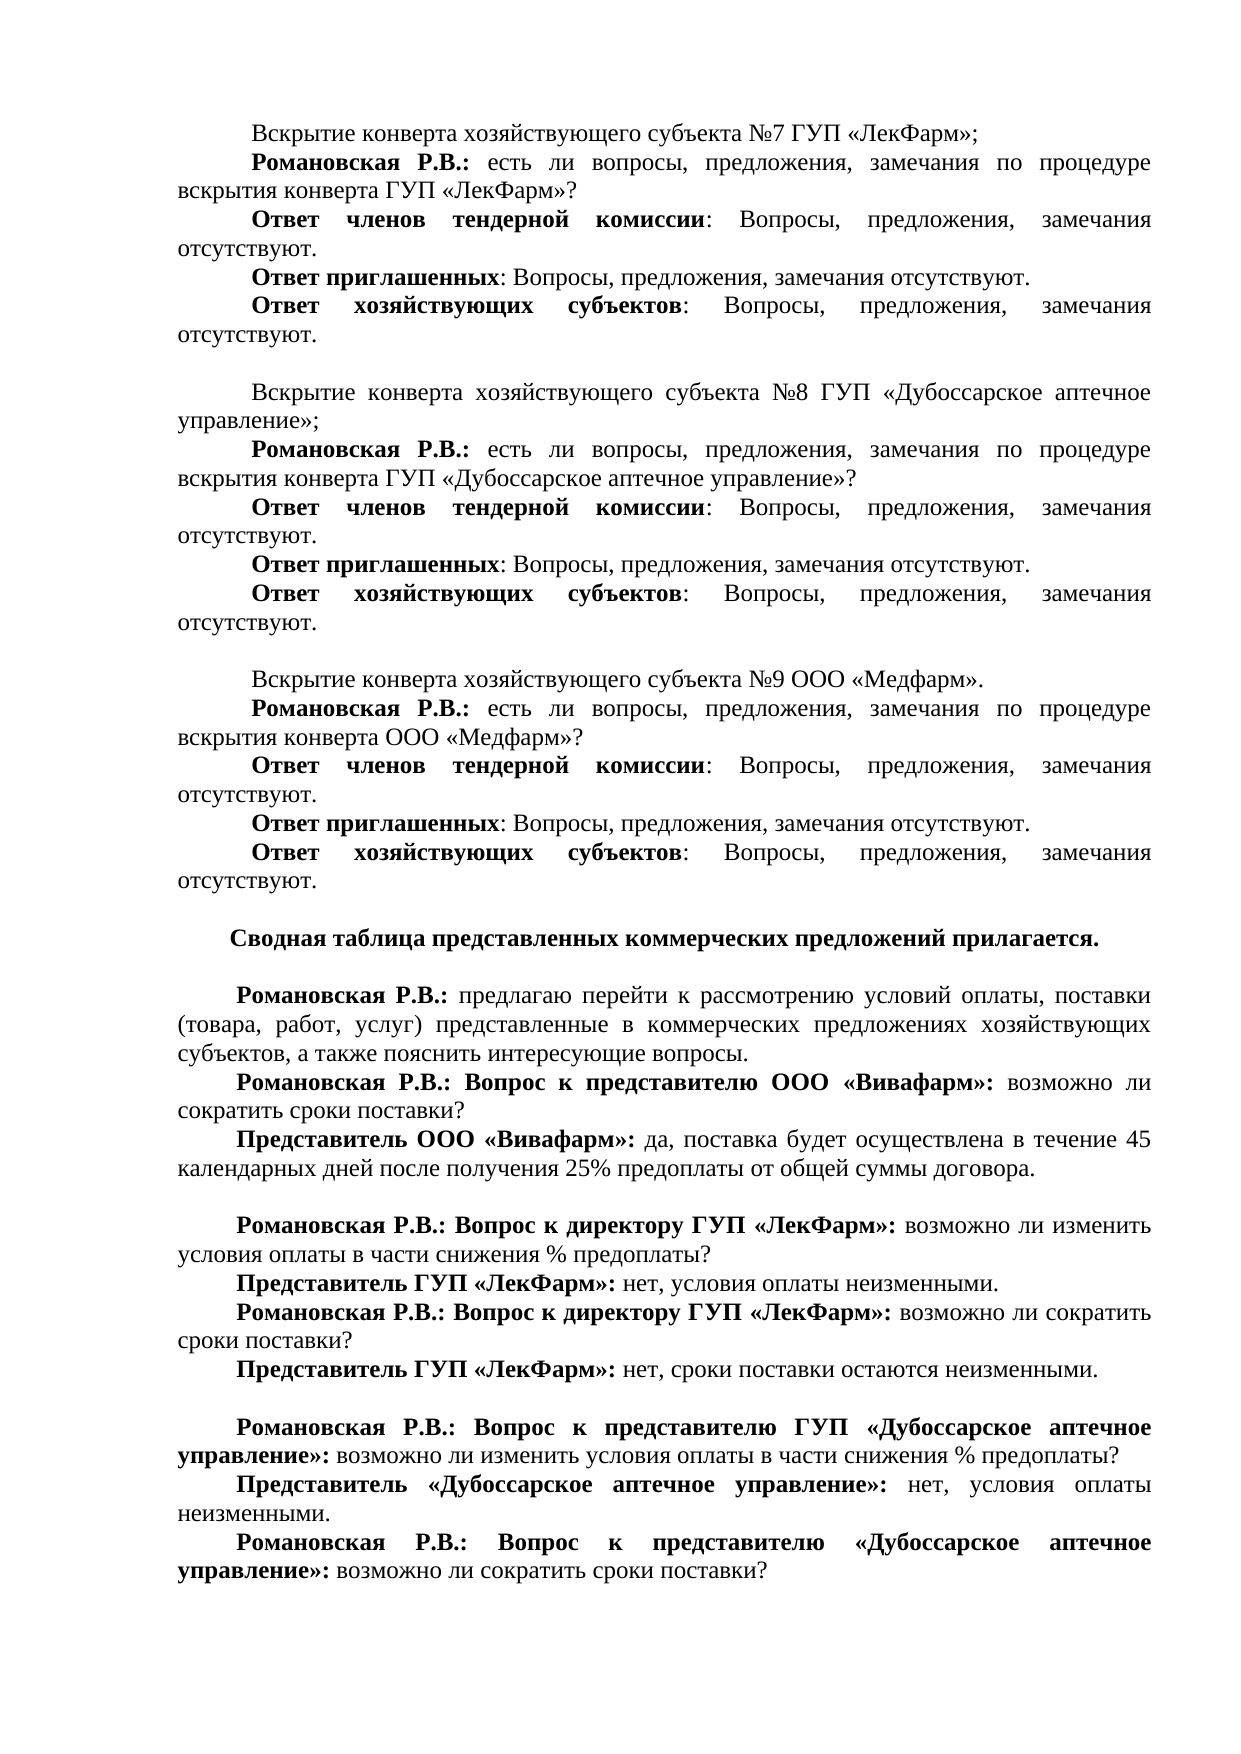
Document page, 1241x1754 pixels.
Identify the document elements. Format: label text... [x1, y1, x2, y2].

text Романовская Р.В.: есть ли вопросы, предложения, замечания по процедуре вскрытия конверта ГУП «ЛекФарм»? [177, 147, 1152, 204]
text Ответ приглашенных: Вопросы, предложения, замечания отсутствуют. [177, 549, 1152, 578]
text Сводная таблица представленных коммерческих предложений прилагается. [177, 923, 1152, 952]
text Ответ хозяйствующих субъектов: Вопросы, предложения, замечания отсутствуют. [177, 837, 1152, 894]
text Романовская Р.В.: есть ли вопросы, предложения, замечания по процедуре вскрытия конверта ООО «Медфарм»? [177, 693, 1152, 751]
text Романовская Р.В.: Вопрос к директору ГУП «ЛекФарм»: возможно ли изменить условия оплаты в части снижения % предоплаты? [177, 1211, 1152, 1268]
text Ответ членов тендерной комиссии: Вопросы, предложения, замечания отсутствуют. [177, 492, 1152, 549]
text Ответ приглашенных: Вопросы, предложения, замечания отсутствуют. [177, 808, 1152, 837]
text Представитель ООО «Вивафарм»: да, поставка будет осуществлена в течение 45 календарных дней после получения 25% предоплаты от общей суммы договора. [177, 1124, 1152, 1182]
text Представитель ГУП «ЛекФарм»: нет, условия оплаты неизменными. [177, 1268, 1152, 1297]
text Ответ приглашенных: Вопросы, предложения, замечания отсутствуют. [177, 262, 1152, 291]
text Ответ членов тендерной комиссии: Вопросы, предложения, замечания отсутствуют. [177, 751, 1152, 808]
text Ответ хозяйствующих субъектов: Вопросы, предложения, замечания отсутствуют. [177, 291, 1152, 348]
text Романовская Р.В.: Вопрос к представителю «Дубоссарское аптечное управление»: возможно ли сократить сроки поставки? [177, 1527, 1152, 1584]
text Вскрытие конверта хозяйствующего субъекта №8 ГУП «Дубоссарское аптечное управление»; [177, 377, 1152, 434]
text Романовская Р.В.: есть ли вопросы, предложения, замечания по процедуре вскрытия конверта ГУП «Дубоссарское аптечное управление»? [177, 434, 1152, 492]
text Романовская Р.В.: Вопрос к представителю ГУП «Дубоссарское аптечное управление»: возможно ли изменить условия оплаты в части снижения % предоплаты? [177, 1412, 1152, 1469]
text Ответ хозяйствующих субъектов: Вопросы, предложения, замечания отсутствуют. [177, 578, 1152, 636]
text Вскрытие конверта хозяйствующего субъекта №9 ООО «Медфарм». [177, 664, 1152, 693]
text Представитель «Дубоссарское аптечное управление»: нет, условия оплаты неизменными. [177, 1469, 1152, 1527]
text Ответ членов тендерной комиссии: Вопросы, предложения, замечания отсутствуют. [177, 204, 1152, 262]
text Представитель ГУП «ЛекФарм»: нет, сроки поставки остаются неизменными. [177, 1354, 1152, 1383]
text Вскрытие конверта хозяйствующего субъекта №7 ГУП «ЛекФарм»; [177, 118, 1152, 147]
text Романовская Р.В.: Вопрос к директору ГУП «ЛекФарм»: возможно ли сократить сроки поставки? [177, 1297, 1152, 1354]
text Романовская Р.В.: предлагаю перейти к рассмотрению условий оплаты, поставки (товара, работ, услуг) представленные в коммерческих предложениях хозяйствующих субъектов, а также пояснить интересующие вопросы. [177, 981, 1152, 1067]
text Романовская Р.В.: Вопрос к представителю ООО «Вивафарм»: возможно ли сократить сроки поставки? [177, 1067, 1152, 1124]
